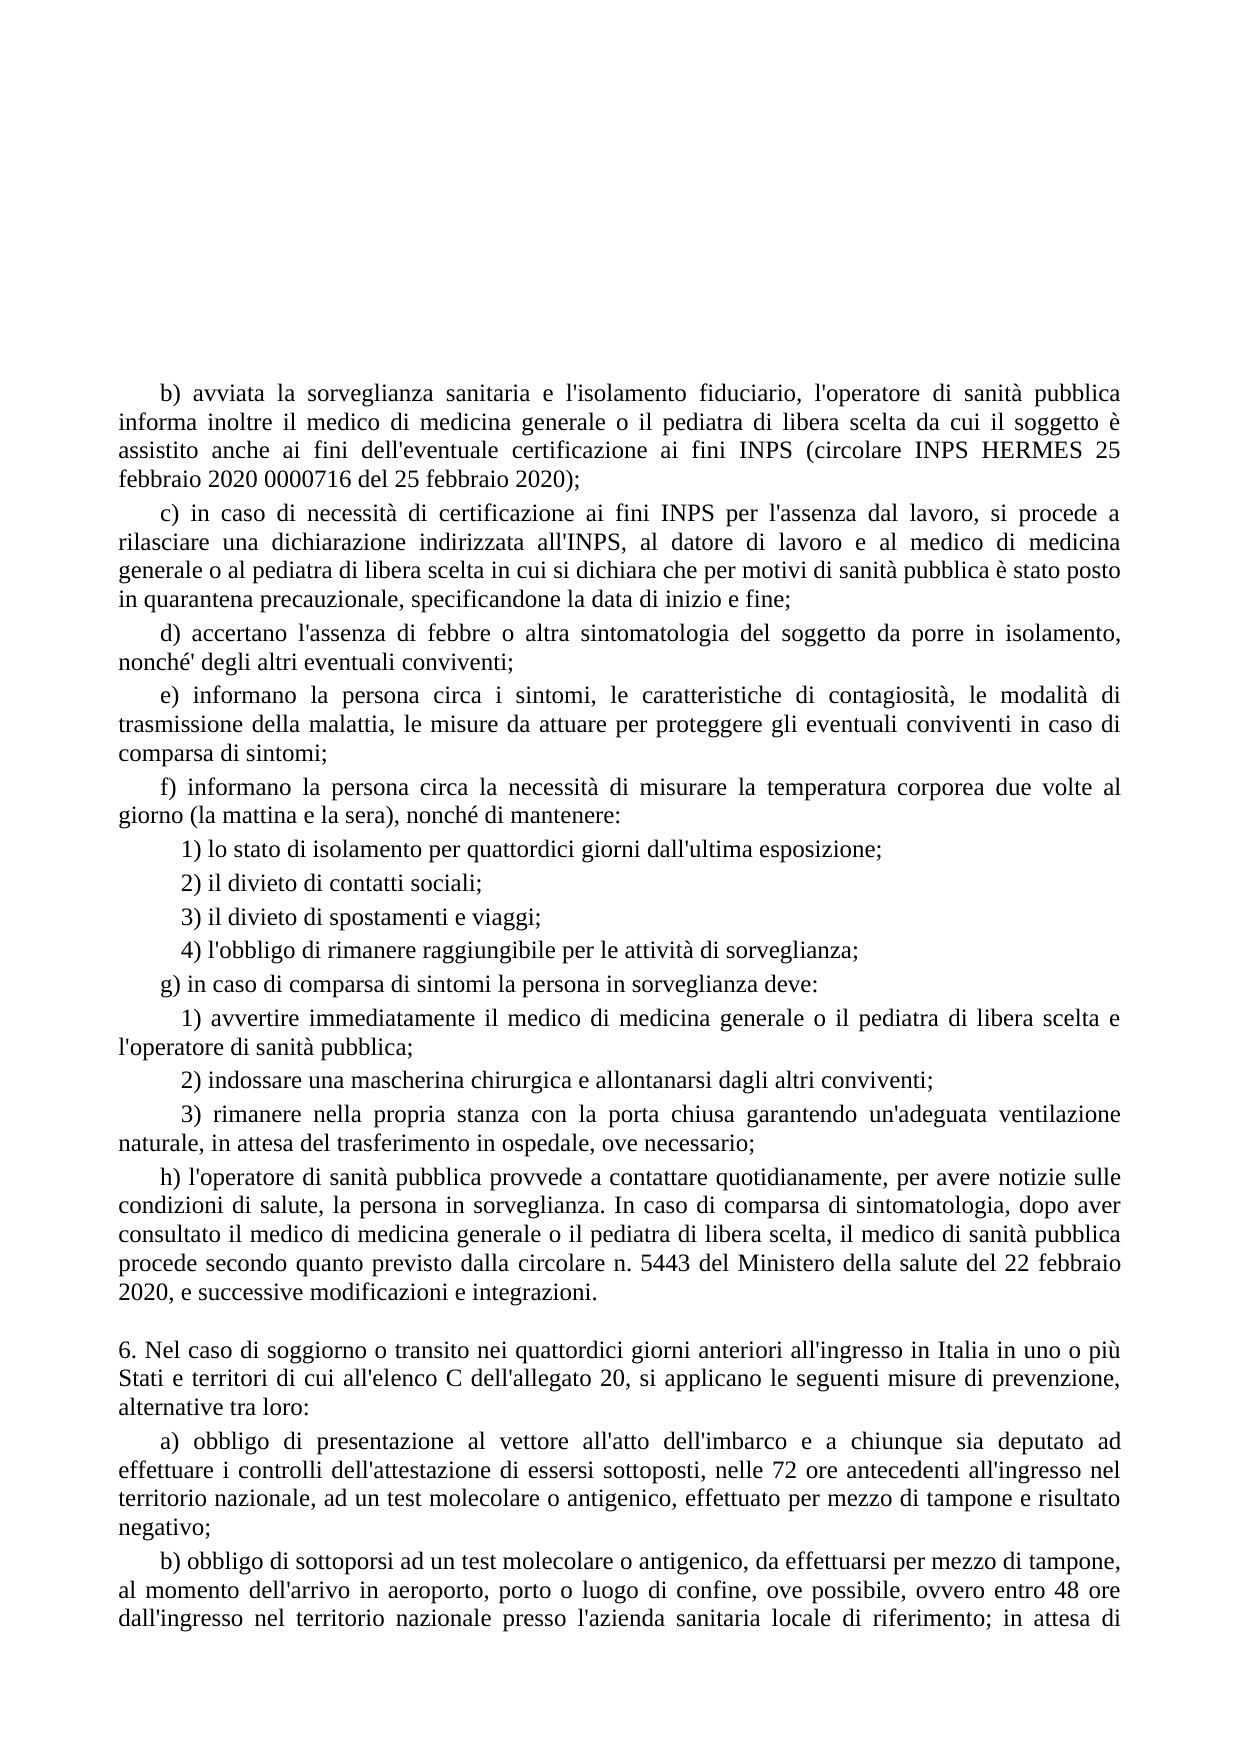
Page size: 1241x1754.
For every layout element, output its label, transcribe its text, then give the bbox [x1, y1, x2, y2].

text c) in caso di necessità di certificazione ai fini INPS per l'assenza dal lavoro, si procede a rilasciare una dichiarazione indirizzata all'INPS, al datore di lavoro e al medico di medicina generale o al pediatra di libera scelta in cui si dichiara che per motivi di sanità pubblica è stato posto in quarantena precauzionale, specificandone la data di inizio e fine; [118, 498, 1122, 613]
text 1) lo stato di isolamento per quattordici giorni dall'ultima esposizione; [118, 834, 1122, 863]
text 2) il divieto di contatti sociali; [118, 868, 1122, 897]
text 6. Nel caso di soggiorno o transito nei quattordici giorni anteriori all'ingresso in Italia in uno o più Stati e territori di cui all'elenco C dell'allegato 20, si applicano le seguenti misure di prevenzione, alternative tra loro: [118, 1335, 1122, 1421]
text 3) il divieto di spostamenti e viaggi; [118, 902, 1122, 931]
text 1) avvertire immediatamente il medico di medicina generale o il pediatra di libera scelta e l'operatore di sanità pubblica; [118, 1003, 1122, 1061]
text b) avviata la sorveglianza sanitaria e l'isolamento fiduciario, l'operatore di sanità pubblica informa inoltre il medico di medicina generale o il pediatra di libera scelta da cui il soggetto è assistito anche ai fini dell'eventuale certificazione ai fini INPS (circolare INPS HERMES 25 febbraio 2020 0000716 del 25 febbraio 2020); [118, 378, 1122, 493]
text 2) indossare una mascherina chirurgica e allontanarsi dagli altri conviventi; [118, 1066, 1122, 1094]
text e) informano la persona circa i sintomi, le caratteristiche di contagiosità, le modalità di trasmissione della malattia, le misure da attuare per proteggere gli eventuali conviventi in caso di comparsa di sintomi; [118, 681, 1122, 767]
text g) in caso di comparsa di sintomi la persona in sorveglianza deve: [118, 969, 1122, 998]
text a) obbligo di presentazione al vettore all'atto dell'imbarco e a chiunque sia deputato ad effettuare i controlli dell'attestazione di essersi sottoposti, nelle 72 ore antecedenti all'ingresso nel territorio nazionale, ad un test molecolare o antigenico, effettuato per mezzo di tampone e risultato negativo; [118, 1426, 1122, 1541]
text f) informano la persona circa la necessità di misurare la temperatura corporea due volte al giorno (la mattina e la sera), nonché di mantenere: [118, 772, 1122, 829]
text 3) rimanere nella propria stanza con la porta chiusa garantendo un'adeguata ventilazione naturale, in attesa del trasferimento in ospedale, ove necessario; [118, 1099, 1122, 1157]
text 4) l'obbligo di rimanere raggiungibile per le attività di sorveglianza; [118, 936, 1122, 964]
text d) accertano l'assenza di febbre o altra sintomatologia del soggetto da porre in isolamento, nonché' degli altri eventuali conviventi; [118, 618, 1122, 676]
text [118, 1546, 1122, 1632]
text h) l'operatore di sanità pubblica provvede a contattare quotidianamente, per avere notizie sulle condizioni di salute, la persona in sorveglianza. In caso di comparsa di sintomatologia, dopo aver consultato il medico di medicina generale o il pediatra di libera scelta, il medico di sanità pubblica procede secondo quanto previsto dalla circolare n. 5443 del Ministero della salute del 22 febbraio 2020, e successive modificazioni e integrazioni. [118, 1162, 1122, 1306]
